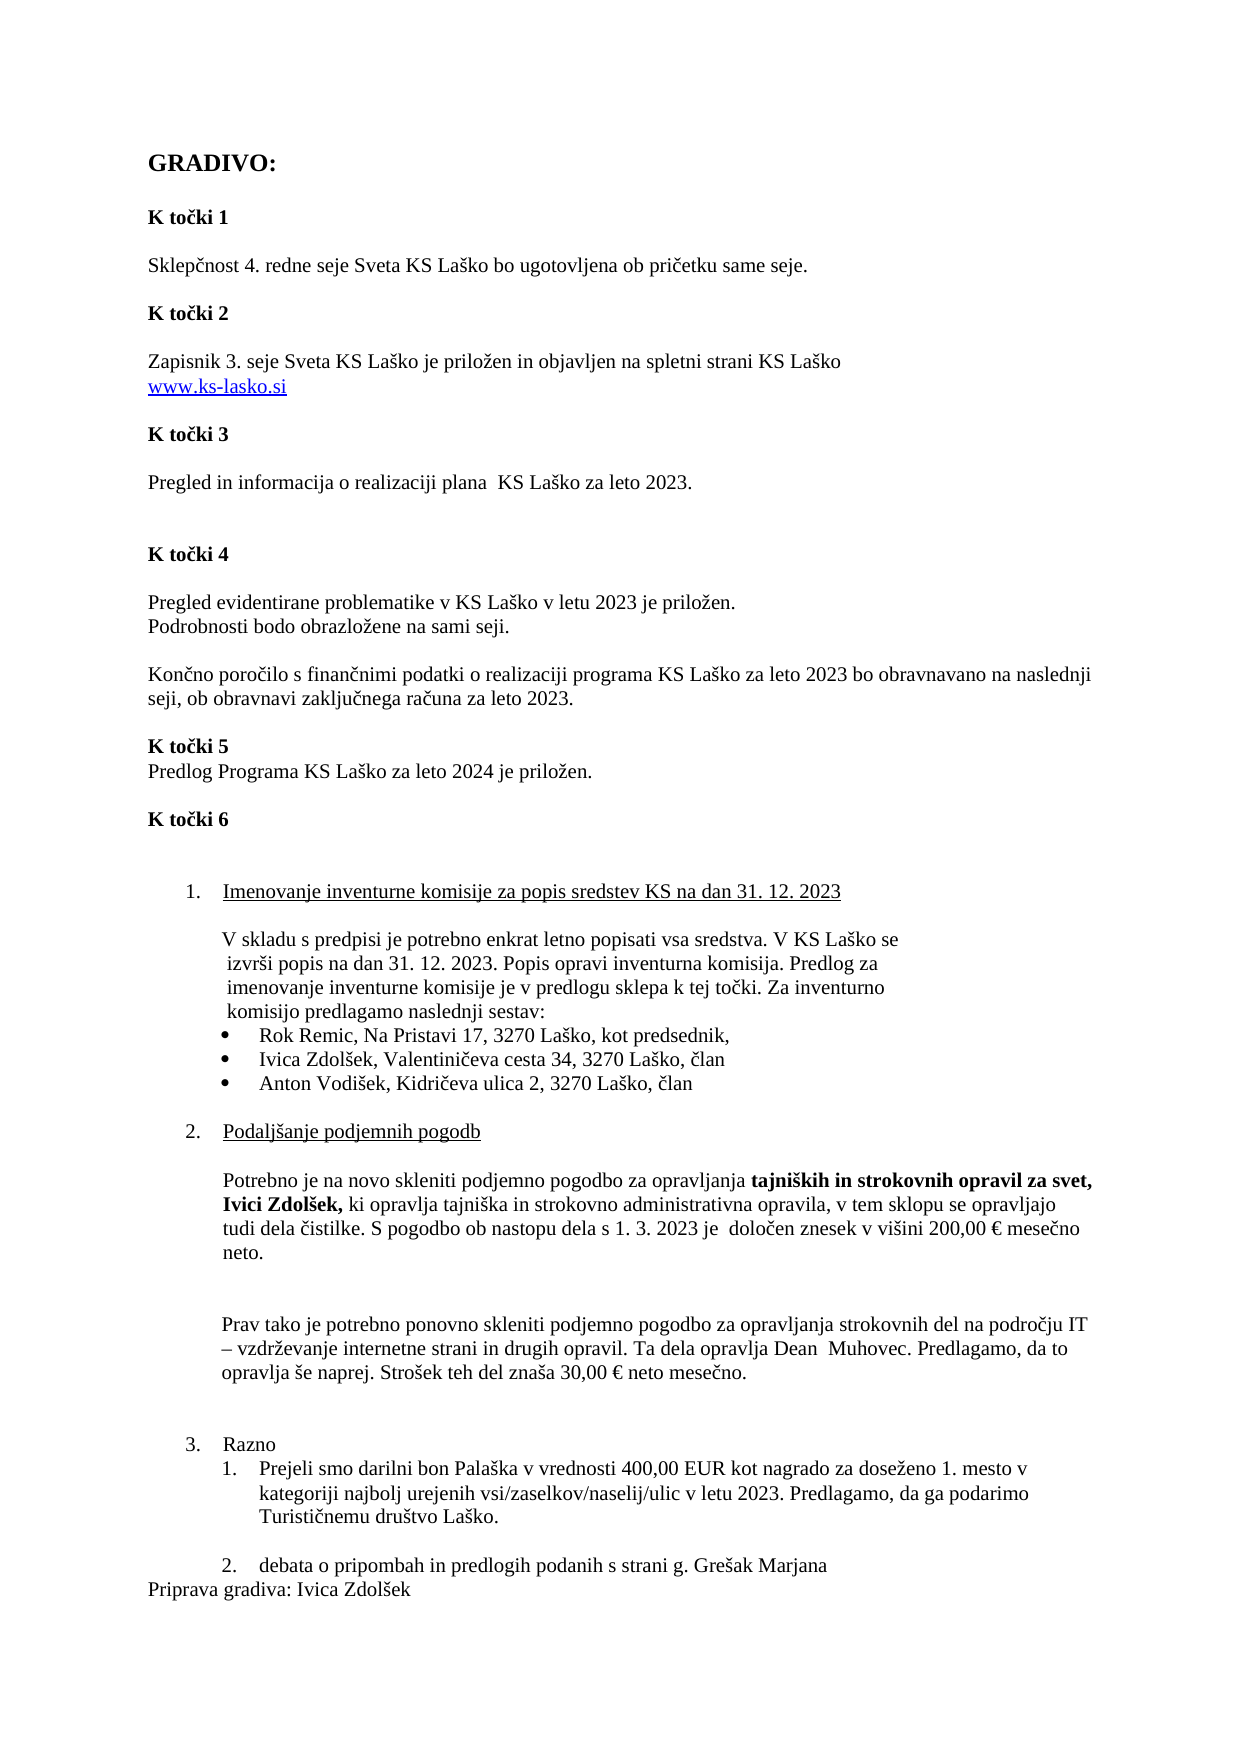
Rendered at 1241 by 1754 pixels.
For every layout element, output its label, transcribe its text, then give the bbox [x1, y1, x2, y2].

list Rok Remic, Na Pristavi 17, 3270 Laško, kot predsednik, [221, 1023, 1093, 1047]
list Anton Vodišek, Kidričeva ulica 2, 3270 Laško, član [221, 1071, 1093, 1095]
text Končno poročilo s finančnimi podatki o realizaciji programa KS Laško za leto 2023 bo obravnavano na naslednji seji, ob obravnavi zaključnega računa za leto 2023. [148, 662, 1093, 710]
text K točki 6 [148, 807, 1093, 831]
text V skladu s predpisi je potrebno enkrat letno popisati vsa sredstva. V KS Laško se [148, 927, 1093, 951]
list debata o pripombah in predlogih podanih s strani g. Grešak Marjana [221, 1553, 1093, 1577]
text Sklepčnost 4. redne seje Sveta KS Laško bo ugotovljena ob pričetku same seje. [148, 253, 1093, 277]
text komisijo predlagamo naslednji sestav: [148, 999, 1093, 1023]
text K točki 4 [148, 542, 1093, 566]
text Predlog Programa KS Laško za leto 2024 je priložen. [148, 758, 1093, 783]
text Prav tako je potrebno ponovno skleniti podjemno pogodbo za opravljanja strokovnih del na področju IT – vzdrževanje internetne strani in drugih opravil. Ta dela opravlja Dean Muhovec. Predlagamo, da to opravlja še naprej. Strošek teh del znaša 30,00 € neto mesečno. [221, 1312, 1093, 1384]
text Priprava gradiva: Ivica Zdolšek [148, 1577, 1093, 1601]
list Prejeli smo darilni bon Palaška v vrednosti 400,00 EUR kot nagrado za doseženo 1. mesto v kategoriji najbolj urejenih vsi/zaselkov/naselij/ulic v letu 2023. Predlagamo, da ga podarimo Turističnemu društvo Laško. [221, 1456, 1093, 1528]
text izvrši popis na dan 31. 12. 2023. Popis opravi inventurna komisija. Predlog za [148, 951, 1093, 975]
list Podaljšanje podjemnih pogodb [185, 1119, 1093, 1143]
text K točki 3 [148, 422, 1093, 446]
text imenovanje inventurne komisije je v predlogu sklepa k tej točki. Za inventurno [148, 975, 1093, 999]
list Potrebno je na novo skleniti podjemno pogodbo za opravljanja tajniških in strokovnih opravil za svet, Ivici Zdolšek, ki opravlja tajniška in strokovno administrativna opravila, v tem sklopu se opravljajo tudi dela čistilke. S pogodbo ob nastopu dela s 1. 3. 2023 je določen znesek v višini 200,00 € mesečno neto. [223, 1168, 1093, 1264]
list Ivica Zdolšek, Valentiničeva cesta 34, 3270 Laško, član [221, 1047, 1093, 1071]
text Podrobnosti bodo obrazložene na sami seji. [148, 614, 1093, 638]
text Pregled evidentirane problematike v KS Laško v letu 2023 je priložen. [148, 590, 1093, 614]
text GRADIVO: [148, 148, 1093, 176]
text Pregled in informacija o realizaciji plana KS Laško za leto 2023. [148, 470, 1093, 494]
text Zapisnik 3. seje Sveta KS Laško je priložen in objavljen na spletni strani KS Laško [148, 349, 1093, 373]
text www.ks-lasko.si [148, 373, 1093, 398]
list Razno [185, 1432, 1093, 1456]
list Imenovanje inventurne komisije za popis sredstev KS na dan 31. 12. 2023 [185, 879, 1093, 903]
text K točki 1 [148, 205, 1093, 229]
text K točki 2 [148, 301, 1093, 325]
text K točki 5 [148, 734, 1093, 758]
